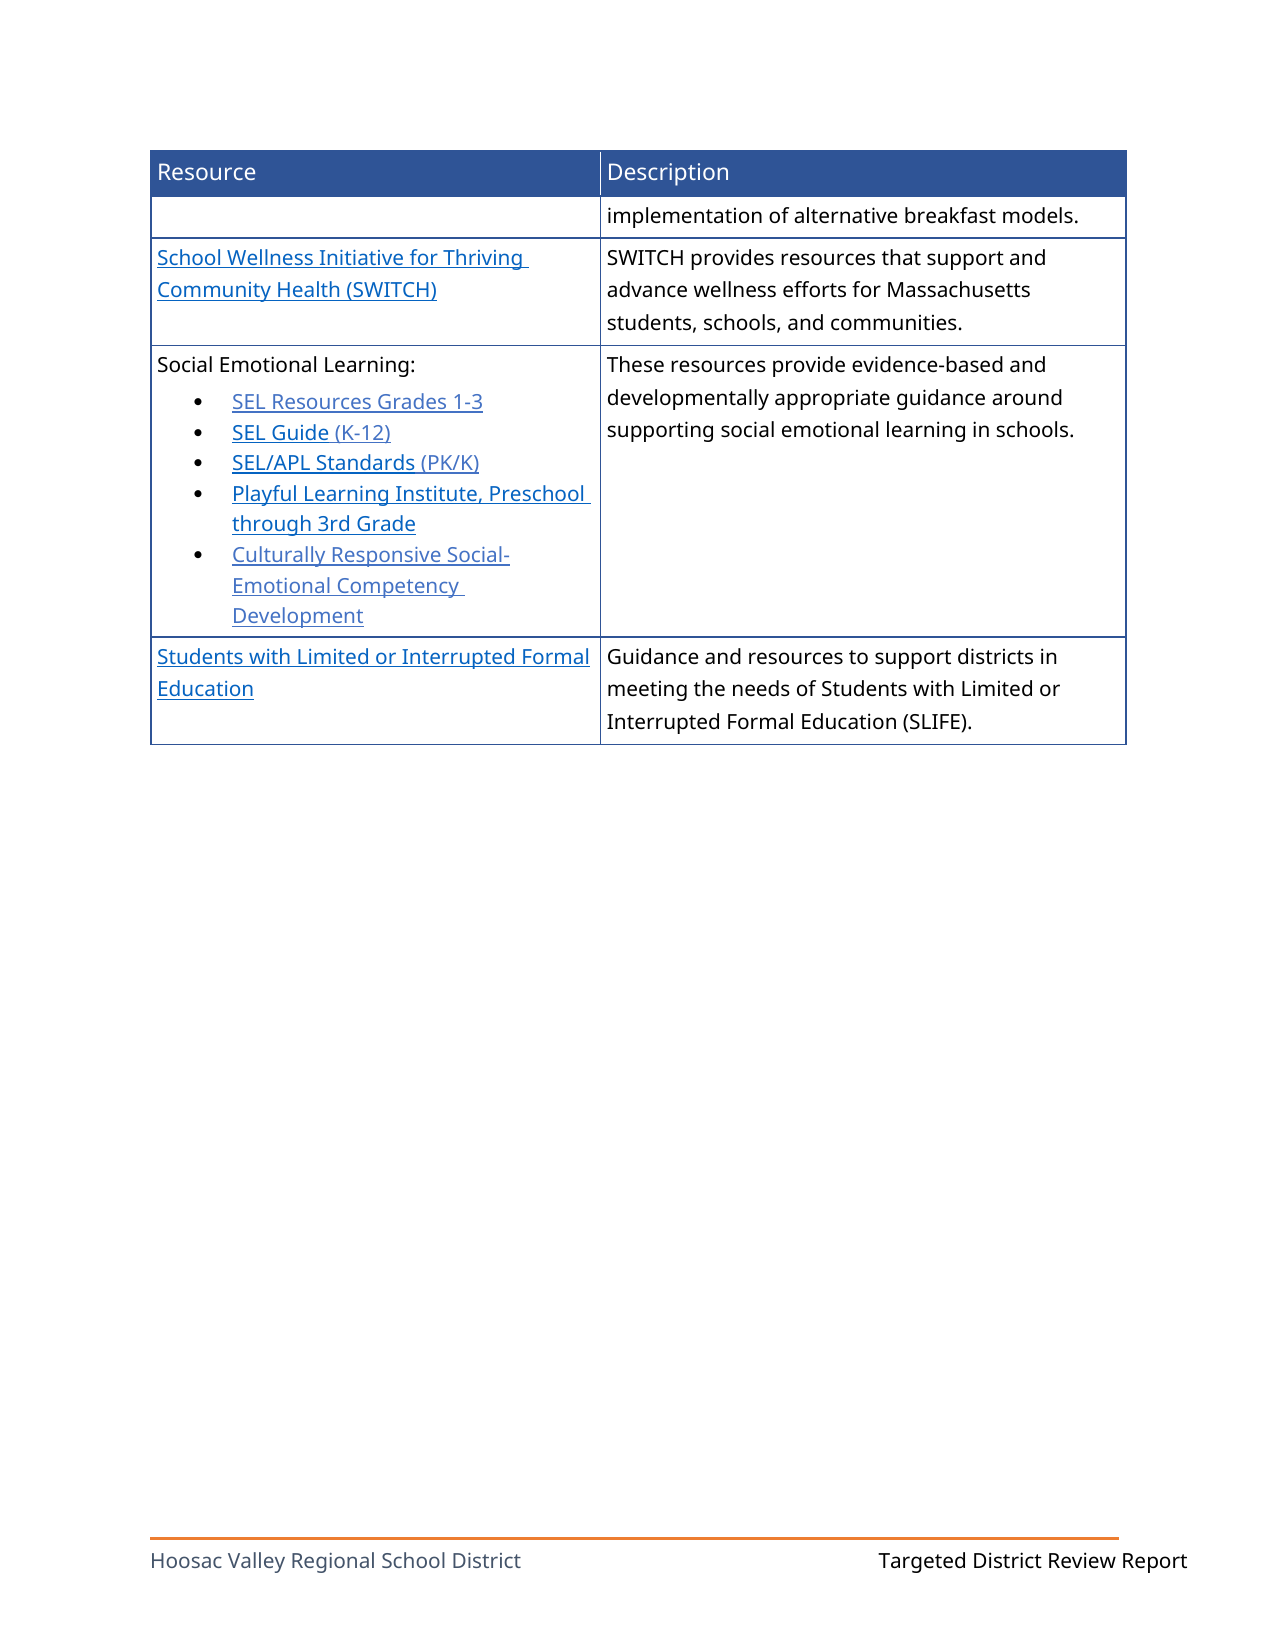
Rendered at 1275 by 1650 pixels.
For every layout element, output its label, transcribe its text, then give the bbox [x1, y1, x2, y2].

table_cell SWITCH provides resources that support and advance wellness efforts for Massachusetts students, schools, and communities. [601, 239, 1125, 344]
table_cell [601, 197, 1125, 237]
table_cell School Wellness Initiative for Thriving Community Health (SWITCH) [152, 239, 600, 344]
table_cell Social Emotional Learning: SEL Resources Grades 1-3 SEL Guide (K-12) SEL/APL Standards (PK/K) Playful Learning Institute, Preschool through 3rd Grade Culturally Responsive Social-Emotional Competency Development [152, 346, 600, 636]
table_cell These resources provide evidence-based and developmentally appropriate guidance around supporting social emotional learning in schools. [601, 346, 1125, 636]
table_header Resource [152, 152, 600, 195]
table_cell Guidance and resources to support districts in meeting the needs of Students with Limited or Interrupted Formal Education (SLIFE). [601, 638, 1125, 743]
table_cell Students with Limited or Interrupted Formal Education [152, 638, 600, 743]
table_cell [152, 197, 600, 237]
table_header Description [601, 152, 1125, 195]
